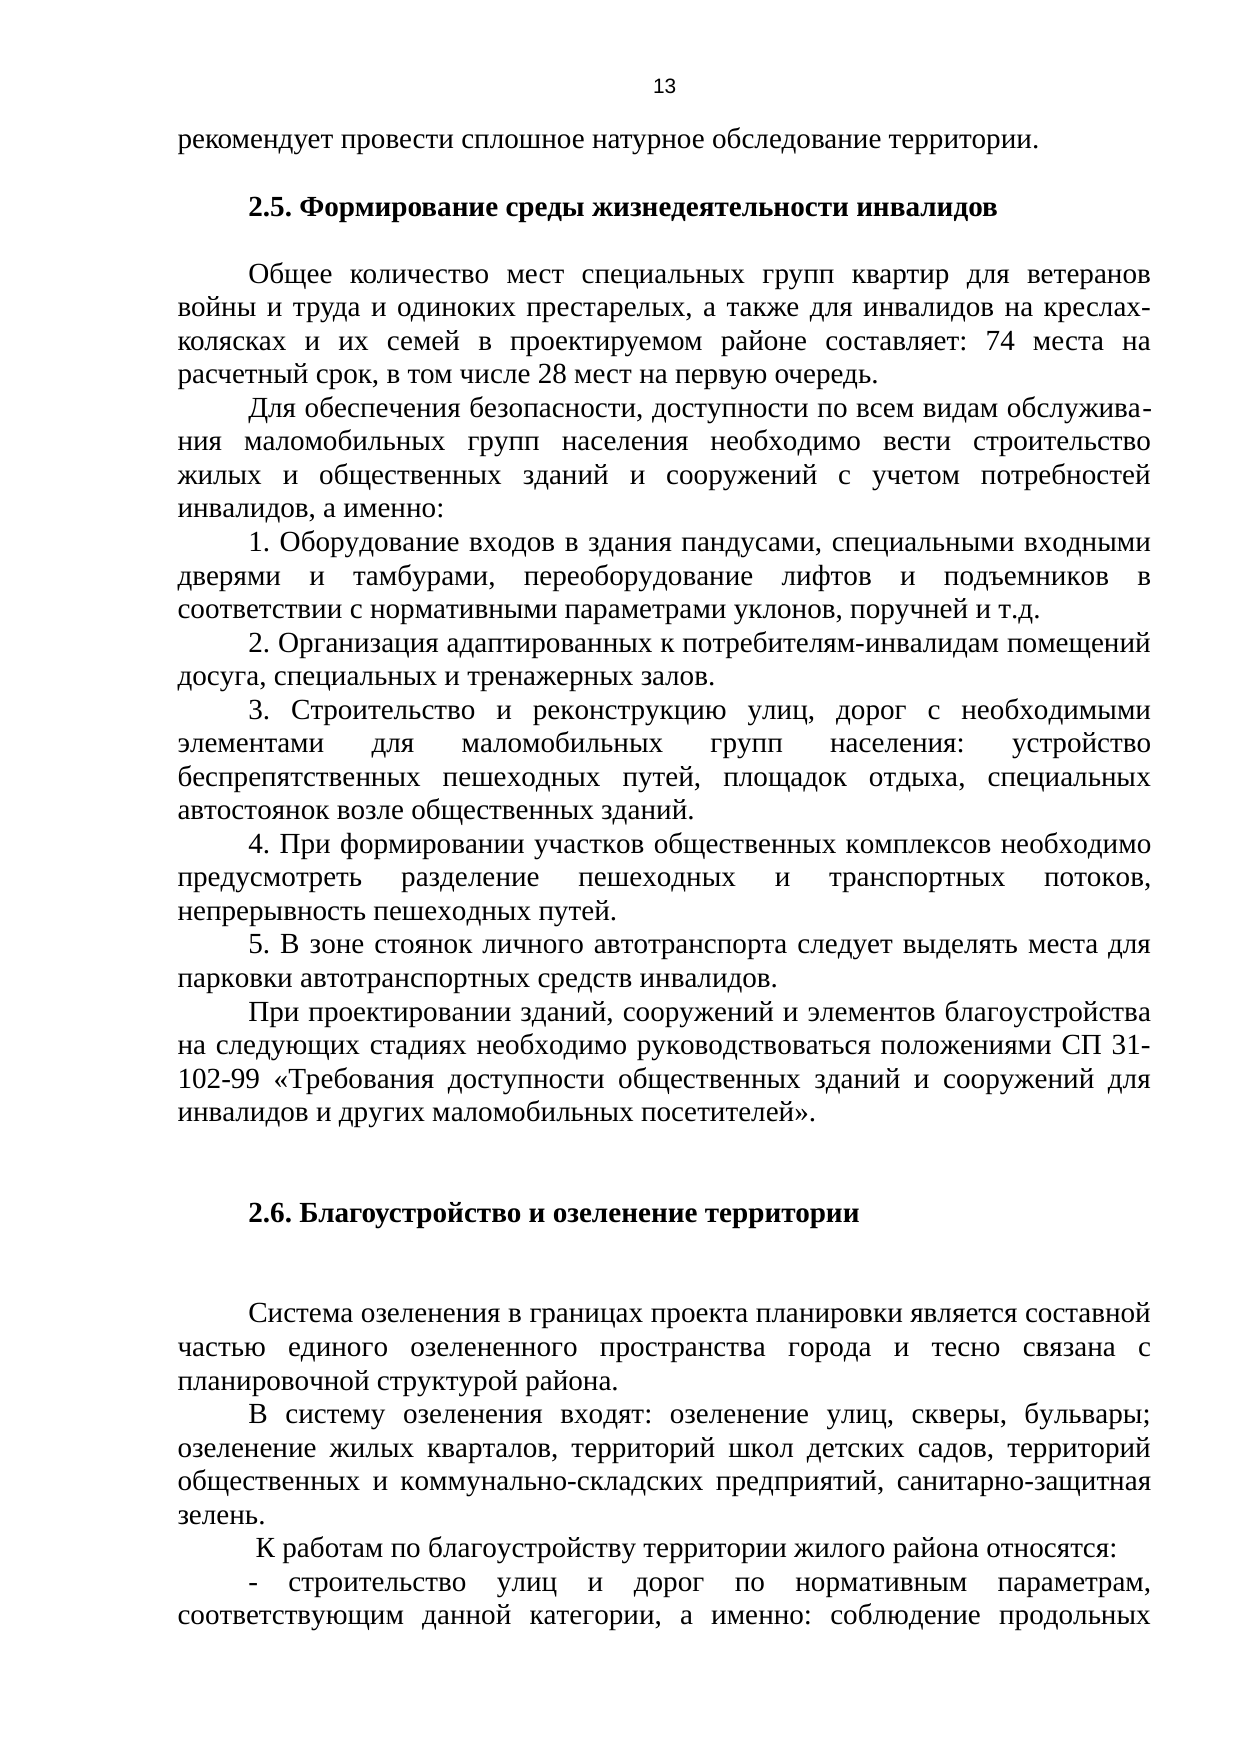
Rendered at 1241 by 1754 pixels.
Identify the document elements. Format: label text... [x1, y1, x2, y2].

text В систему озеленения входят: озеленение улиц, скверы, бульвары; озеленение жилых кварталов, территорий школ детских садов, территорий общественных и коммунально-складских предприятий, санитарно-защитная зелень. [177, 1396, 1152, 1530]
text 2.6. Благоустройство и озеленение территории [177, 1195, 1152, 1228]
text Система озеленения в границах проекта планировки является составной частью единого озелененного пространства города и тесно связана с планировочной структурой района. [177, 1296, 1152, 1396]
text 2.5. Формирование среды жизнедеятельности инвалидов [177, 189, 1152, 222]
text Общее количество мест специальных групп квартир для ветеранов войны и труда и одиноких престарелых, а также для инвалидов на креслах-колясках и их семей в проектируемом районе составляет: 74 места на расчетный срок, в том числе 28 мест на первую очередь. [177, 256, 1152, 390]
text 5. В зоне стоянок личного автотранспорта следует выделять места для парковки автотранспортных средств инвалидов. [177, 927, 1152, 994]
text При проектировании зданий, сооружений и элементов благоустройства на следующих стадиях необходимо руководствоваться положениями СП 31-102-99 «Требования доступности общественных зданий и сооружений для инвалидов и других маломобильных посетителей». [177, 994, 1152, 1128]
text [177, 1564, 1152, 1631]
text Для обеспечения безопасности, доступности по всем видам обслуживания маломобильных групп населения необходимо вести строительство жилых и общественных зданий и сооружений с учетом потребностей инвалидов, а именно: [177, 390, 1152, 524]
text 3. Строительство и реконструкцию улиц, дорог с необходимыми элементами для маломобильных групп населения: устройство беспрепятственных пешеходных путей, площадок отдыха, специальных автостоянок возле общественных зданий. [177, 692, 1152, 826]
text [177, 122, 1152, 155]
text 2. Организация адаптированных к потребителям-инвалидам помещений досуга, специальных и тренажерных залов. [177, 625, 1152, 692]
text 1. Оборудование входов в здания пандусами, специальными входными дверями и тамбурами, переоборудование лифтов и подъемников в соответствии с нормативными параметрами уклонов, поручней и т.д. [177, 524, 1152, 625]
text К работам по благоустройству территории жилого района относятся: [177, 1530, 1152, 1564]
text 4. При формировании участков общественных комплексов необходимо предусмотреть разделение пешеходных и транспортных потоков, непрерывность пешеходных путей. [177, 826, 1152, 927]
